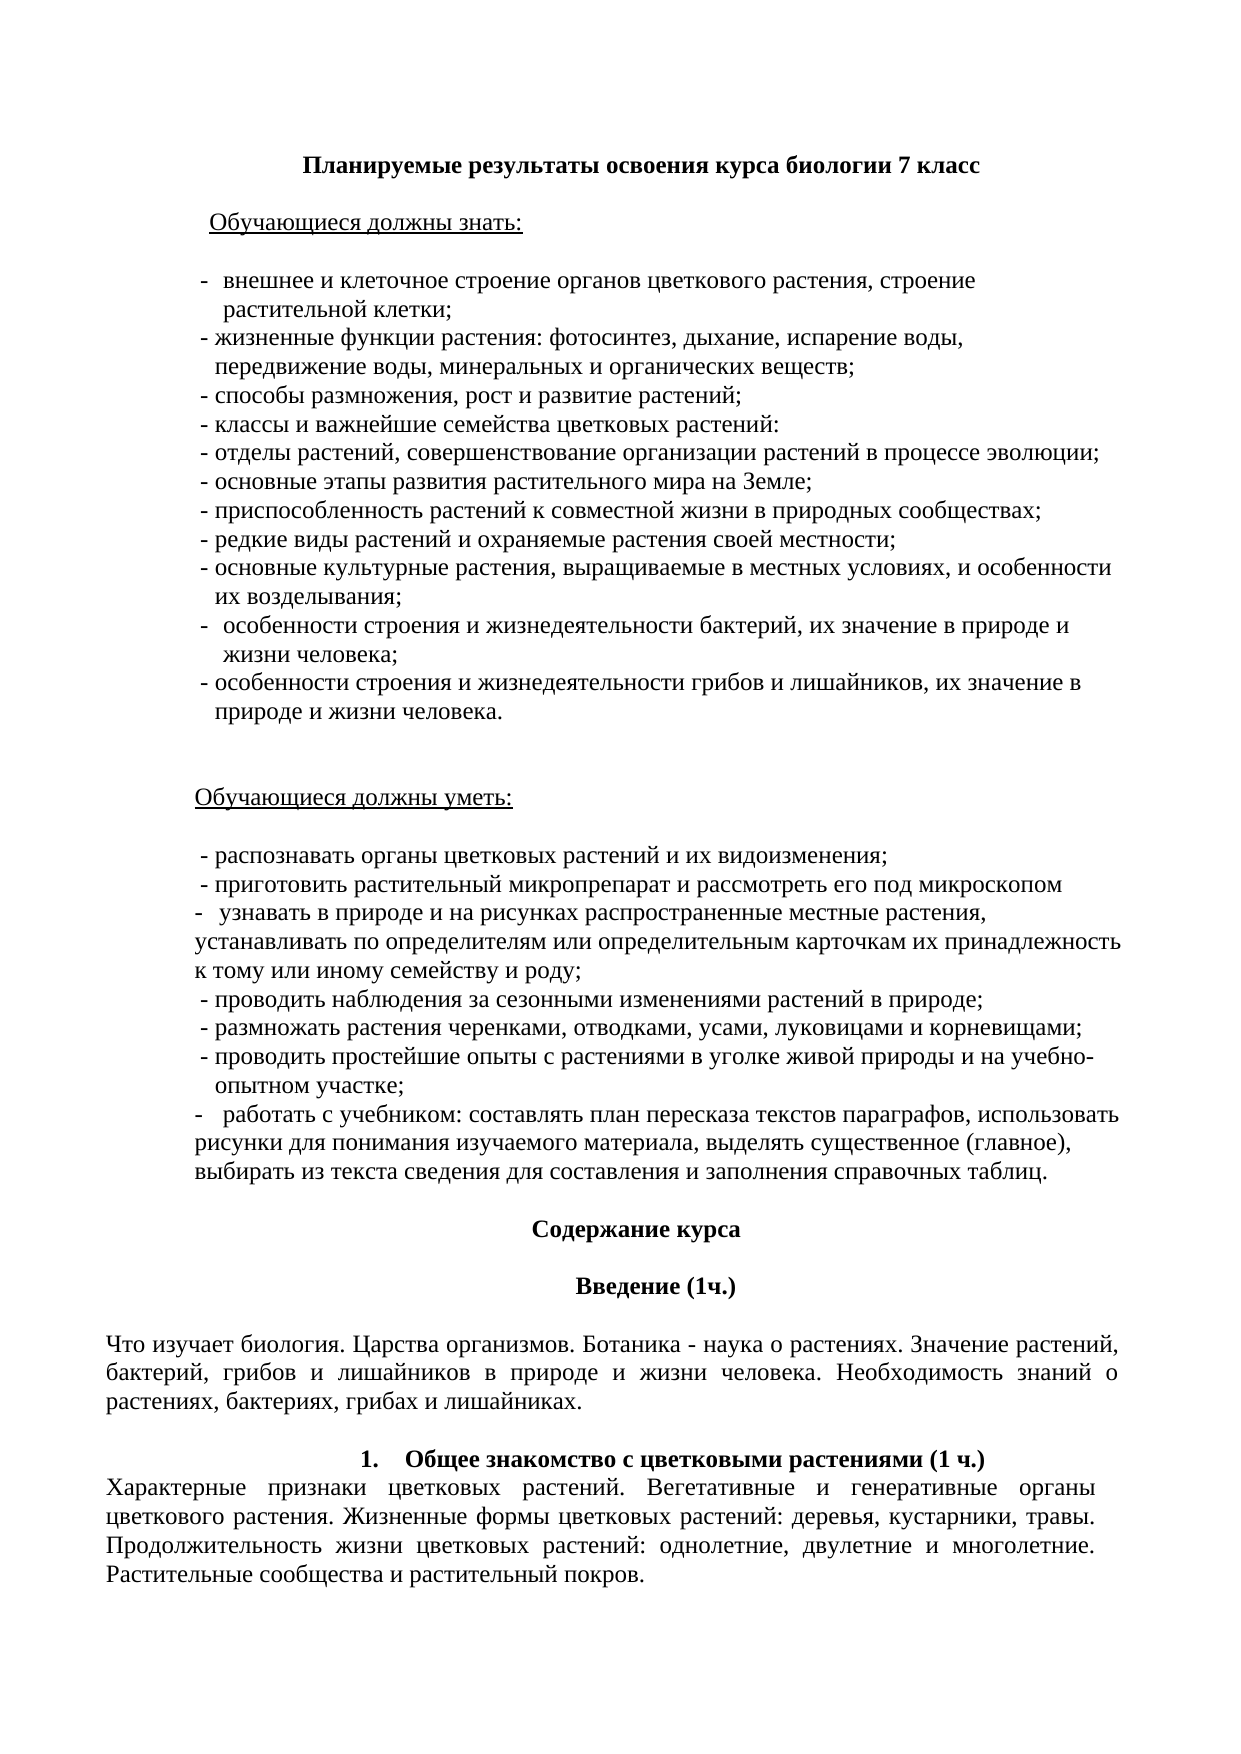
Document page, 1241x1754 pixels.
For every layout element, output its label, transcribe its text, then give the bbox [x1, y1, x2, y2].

list классы и важнейшие семейства цветковых растений: [200, 409, 1122, 437]
list распознавать органы цветковых растений и их видоизменения; [200, 840, 1122, 869]
text Содержание курса [150, 1214, 1122, 1242]
list особенности строения и жизнедеятельности бактерий, их значение в природе и жизни человека; [200, 610, 1122, 667]
list отделы растений, совершенствование организации растений в процессе эволюции; [200, 437, 1122, 466]
list способы размножения, рост и развитие растений; [200, 380, 1122, 409]
list работать с учебником: составлять план пересказа текстов параграфов, использовать рисунки для понимания изучаемого материала, выделять существенное (главное), выбирать из текста сведения для составления и заполнения справочных таблиц. [194, 1099, 1122, 1185]
list основные этапы развития растительного мира на Земле; [200, 466, 1122, 495]
list проводить простейшие опыты с растениями в уголке живой природы и на учебно-опытном участке; [200, 1041, 1122, 1099]
list Общее знакомство с цветковыми растениями (1 ч.) [223, 1444, 1122, 1472]
list основные культурные растения, выращиваемые в местных условиях, и особенности их возделывания; [200, 552, 1122, 610]
list приспособленность растений к совместной жизни в природных сообществах; [200, 495, 1122, 524]
text Обучающиеся должны знать: [209, 207, 1122, 236]
text Введение (1ч.) [150, 1271, 1161, 1300]
list внешнее и клеточное строение органов цветкового растения, строение растительной клетки; [200, 265, 1122, 322]
text Планируемые результаты освоения курса биологии 7 класс [150, 150, 1132, 179]
list проводить наблюдения за сезонными изменениями растений в природе; [200, 984, 1122, 1012]
list приготовить растительный микропрепарат и рассмотреть его под микроскопом [200, 869, 1122, 897]
list жизненные функции растения: фотосинтез, дыхание, испарение воды, передвижение воды, минеральных и органических веществ; [200, 322, 1122, 380]
list размножать растения черенками, отводками, усами, луковицами и корневищами; [200, 1012, 1122, 1041]
text Что изучает биология. Царства организмов. Ботаника - наука о растениях. Значение растений, бактерий, грибов и лишайников в природе и жизни человека. Необходимость знаний о растениях, бактериях, грибах и лишайниках. [106, 1329, 1120, 1415]
list узнавать в природе и на рисунках распространенные местные растения, устанавливать по определителям или определительным карточкам их принадлежность к тому или иному семейству и роду; [194, 897, 1122, 984]
list редкие виды растений и охраняемые растения своей местности; [200, 524, 1122, 552]
list особенности строения и жизнедеятельности грибов и лишайников, их значение в природе и жизни человека. [200, 667, 1122, 725]
text Обучающиеся должны уметь: [194, 782, 1122, 811]
text Характерные признаки цветковых растений. Вегетативные и генеративные органы цветкового растения. Жизненные формы цветковых растений: деревья, кустарники, травы. Продолжительность жизни цветковых растений: однолетние, двулетние и многолетние. Растительные сообщества и растительный покров. [106, 1472, 1096, 1587]
